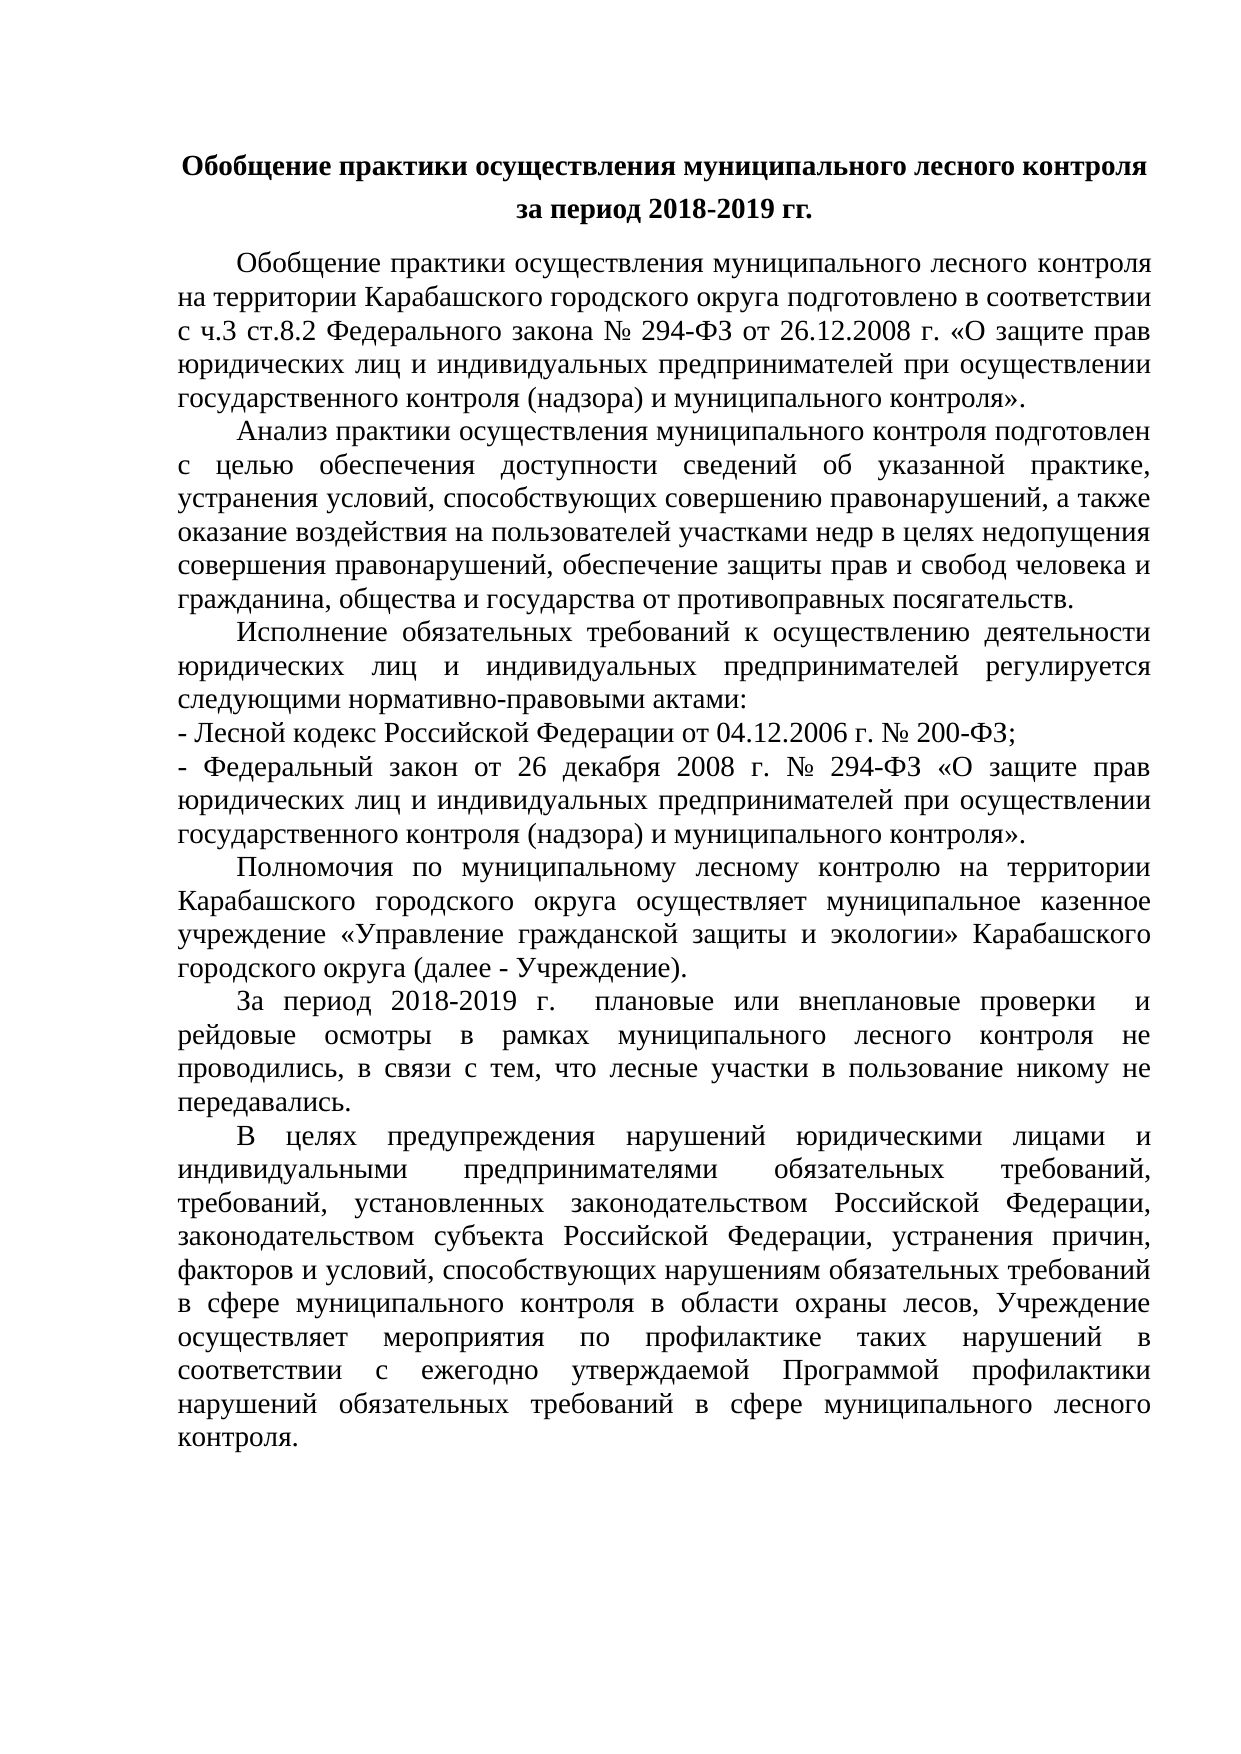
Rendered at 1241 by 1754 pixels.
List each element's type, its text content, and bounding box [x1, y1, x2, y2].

text В целях предупреждения нарушений юридическими лицами и индивидуальными предпринимателями обязательных требований, требований, установленных законодательством Российской Федерации, законодательством субъекта Российской Федерации, устранения причин, факторов и условий, способствующих нарушениям обязательных требований в сфере муниципального контроля в области охраны лесов, Учреждение осуществляет мероприятия по профилактике таких нарушений в соответствии с ежегодно утверждаемой Программой профилактики нарушений обязательных требований в сфере муниципального лесного контроля. [177, 1118, 1152, 1453]
text Обобщение практики осуществления муниципального лесного контроля за период 2018-2019 гг. [177, 139, 1152, 224]
text - Лесной кодекс Российской Федерации от 04.12.2006 г. № 200-ФЗ; [177, 715, 1152, 749]
text Полномочия по муниципальному лесному контролю на территории Карабашского городского округа осуществляет муниципальное казенное учреждение «Управление гражданской защиты и экологии» Карабашского городского округа (далее - Учреждение). [177, 849, 1152, 983]
text - Федеральный закон от 26 декабря 2008 г. № 294-ФЗ «О защите прав юридических лиц и индивидуальных предпринимателей при осуществлении государственного контроля (надзора) и муниципального контроля». [177, 749, 1152, 849]
text За период 2018-2019 г. плановые или внеплановые проверки и рейдовые осмотры в рамках муниципального лесного контроля не проводились, в связи с тем, что лесные участки в пользование никому не передавались. [177, 983, 1152, 1118]
text Анализ практики осуществления муниципального контроля подготовлен с целью обеспечения доступности сведений об указанной практике, устранения условий, способствующих совершению правонарушений, а также оказание воздействия на пользователей участками недр в целях недопущения совершения правонарушений, обеспечение защиты прав и свобод человека и гражданина, общества и государства от противоправных посягательств. [177, 413, 1152, 614]
text Обобщение практики осуществления муниципального лесного контроля на территории Карабашского городского округа подготовлено в соответствии с ч.3 ст.8.2 Федерального закона № 294-ФЗ от 26.12.2008 г. «О защите прав юридических лиц и индивидуальных предпринимателей при осуществлении государственного контроля (надзора) и муниципального контроля». [177, 246, 1152, 413]
text Исполнение обязательных требований к осуществлению деятельности юридических лиц и индивидуальных предпринимателей регулируется следующими нормативно-правовыми актами: [177, 614, 1152, 715]
